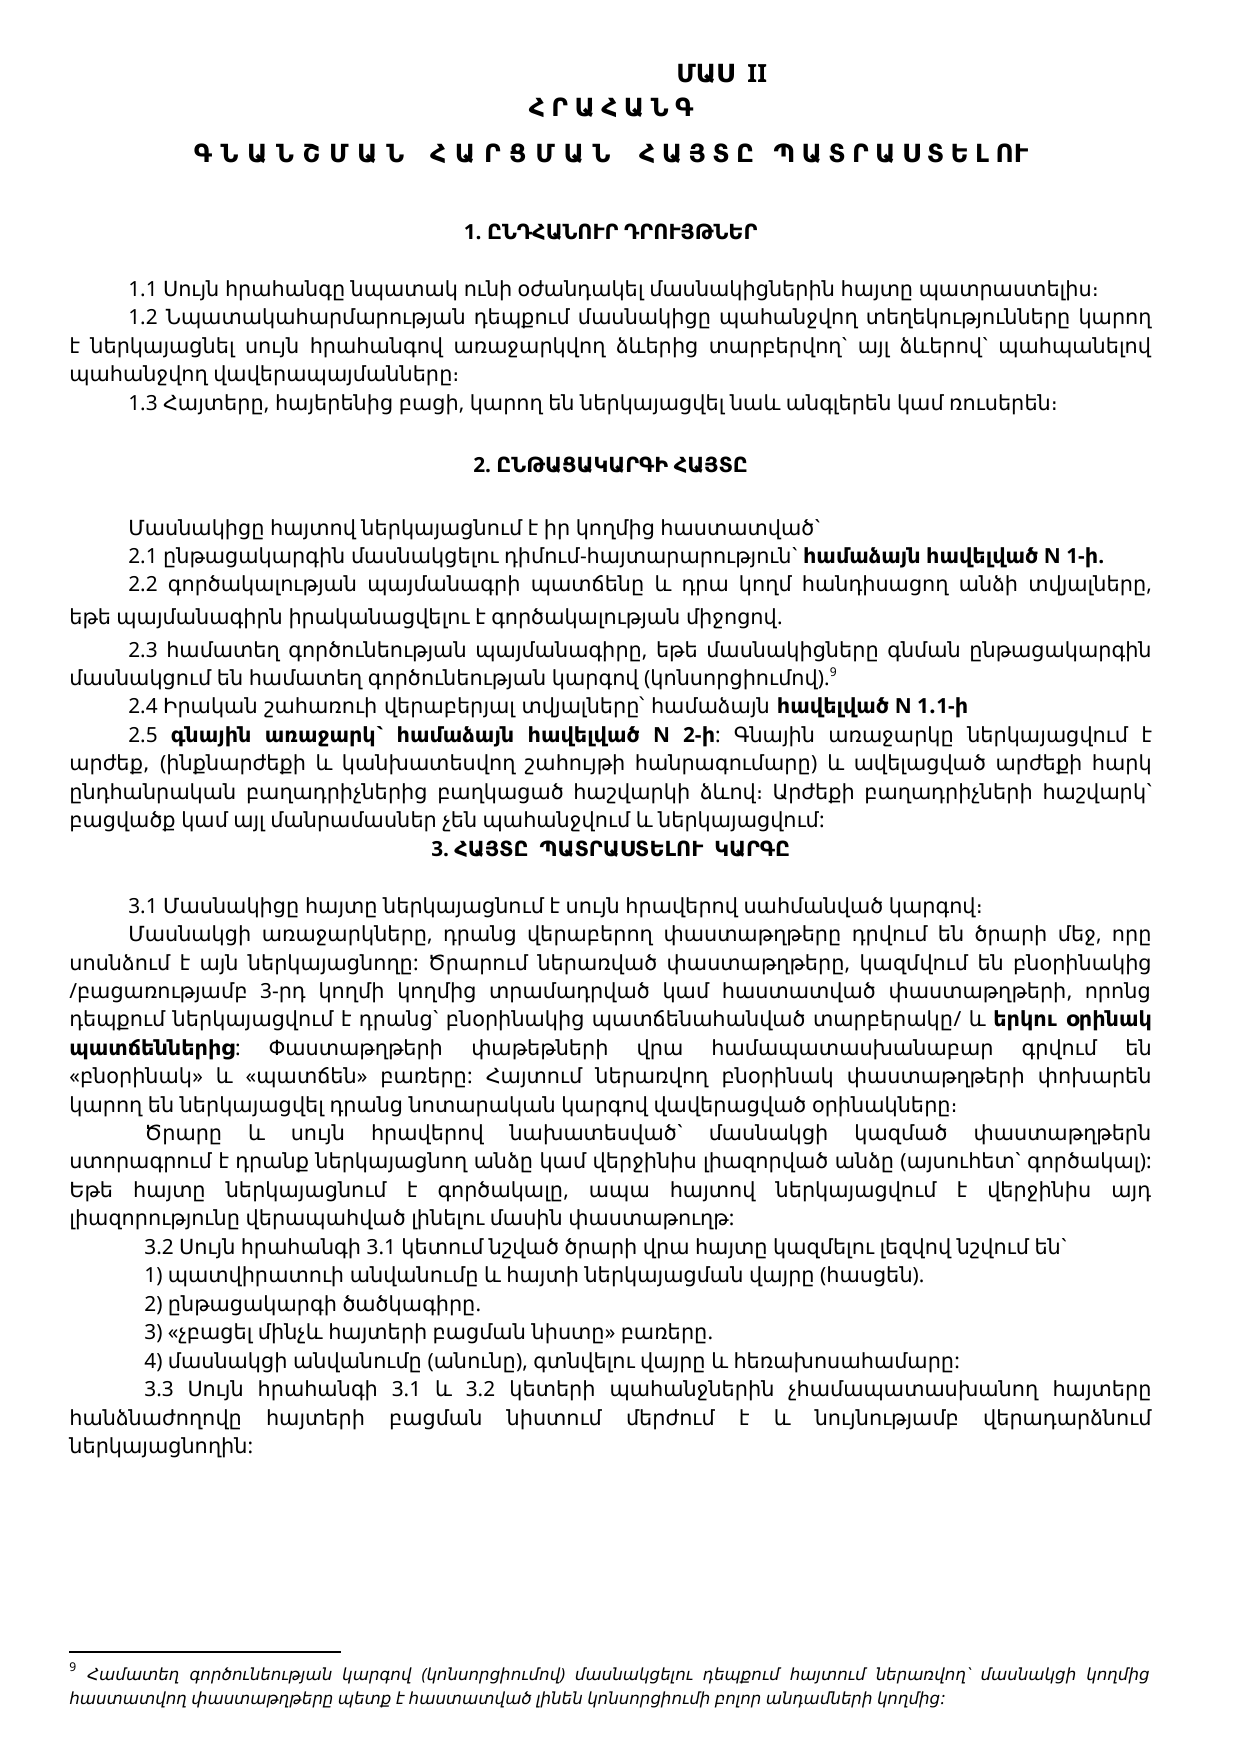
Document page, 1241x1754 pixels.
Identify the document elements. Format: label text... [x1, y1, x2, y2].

text 3. ՀԱՅՏԸ ՊԱՏՐԱՍՏԵԼՈՒ ԿԱՐԳԸ [69, 834, 1152, 862]
text 3.2 Սույն հրահանգի 3.1 կետում նշված ծրարի վրա հայտը կազմելու լեզվով նշվում են` [69, 1232, 1152, 1260]
text Մասնակիցը հայտով ներկայացնում է իր կողմից հաստատված` [69, 513, 1152, 541]
text Ծրարը և սույն հրավերով նախատեսված` մասնակցի կազմած փաստաթղթերն ստորագրում է դրանք ներկայացնող անձը կամ վերջինիս լիազորված անձը (այսուհետ` գործակալ): Եթե հայտը ներկայացնում է գործակալը, ապա հայտով ներկայացվում է վերջինիս այդ լիազորությունը վերապահված լինելու մասին փաստաթուղթ: [69, 1118, 1152, 1232]
text 1.2 Նպատակահարմարության դեպքում մասնակիցը պահանջվող տեղեկությունները կարող է ներկայացնել սույն հրահանգով առաջարկվող ձևերից տարբերվող` այլ ձևերով` պահպանելով պահանջվող վավերապայմանները։ [69, 302, 1152, 388]
text Մասնակցի առաջարկները, դրանց վերաբերող փաստաթղթերը դրվում են ծրարի մեջ, որը սոսնձում է այն ներկայացնողը: Ծրարում ներառված փաստաթղթերը, կազմվում են բնօրինակից /բացառությամբ 3-րդ կողմի կողմից տրամադրված կամ հաստատված փաստաթղթերի, որոնց դեպքում ներկայացվում է դրանց` բնօրինակից պատճենահանված տարբերակը/ և երկու օրինակ պատճեններից: Փաստաթղթերի փաթեթների վրա համապատասխանաբար գրվում են «բնօրինակ» և «պատճեն» բառերը: Հայտում ներառվող բնօրինակ փաստաթղթերի փոխարեն կարող են ներկայացվել դրանց նոտարական կարգով վավերացված օրինակները։ [69, 919, 1152, 1118]
text 1.1 Սույն հրահանգը նպատակ ունի օժանդակել մասնակիցներին հայտը պատրաստելիս։ [69, 274, 1152, 302]
text 3.1 Մասնակիցը հայտը ներկայացնում է սույն հրավերով սահմանված կարգով։ [69, 891, 1152, 919]
text 1) պատվիրատուի անվանումը և հայտի ներկայացման վայրը (հասցեն). [69, 1260, 1152, 1289]
text 2. ԸՆԹԱՑԱԿԱՐԳԻ ՀԱՅՏԸ [69, 450, 1152, 479]
text 4) մասնակցի անվանումը (անունը), գտնվելու վայրը և հեռախոսահամարը: [69, 1346, 1152, 1374]
text Հ Ր Ա Հ Ա Ն Գ [69, 89, 1152, 124]
text 2.5 գնային առաջարկ` համաձայն հավելված N 2-ի: Գնային առաջարկը ներկայացվում է արժեք, (ինքնարժեքի և կանխատեսվող շահույթի հանրագումարը) և ավելացված արժեքի հարկ ընդհանրական բաղադրիչներից բաղկացած հաշվարկի ձևով։ Արժեքի բաղադրիչների հաշվարկ` բացվածք կամ այլ մանրամասներ չեն պահանջվում և ներկայացվում: [69, 720, 1152, 834]
text 2.4 Իրական շահառուի վերաբերյալ տվյալները՝ համաձայն հավելված N 1․1-ի [69, 692, 1152, 720]
text 1.3 Հայտերը, հայերենից բացի, կարող են ներկայացվել նաև անգլերեն կամ ռուսերեն։ [69, 388, 1152, 416]
text 3.3 Սույն հրահանգի 3.1 և 3.2 կետերի պահանջներին չհամապատասխանող հայտերը հանձնաժողովը հայտերի բացման նիստում մերժում է և նույնությամբ վերադարձնում ներկայացնողին: [69, 1374, 1152, 1459]
text 1. ԸՆԴՀԱՆՈՒՐ ԴՐՈՒՅԹՆԵՐ [69, 217, 1152, 245]
text 2.3 համատեղ գործունեության պայմանագիրը, եթե մասնակիցները գնման ընթացակարգին մասնակցում են համատեղ գործունեության կարգով (կոնսորցիումով). [69, 635, 1152, 692]
text 3) «չբացել մինչև հայտերի բացման նիստը» բառերը. [69, 1317, 1152, 1346]
text 2.2 գործակալության պայմանագրի պատճենը և դրա կողմ հանդիսացող անձի տվյալները, եթե պայմանագիրն իրականացվելու է գործակալության միջոցով. [69, 569, 1152, 631]
text Գ Ն Ա Ն Շ Մ Ա Ն Հ Ա Ր Ց Մ Ա Ն Հ Ա Յ Տ Ը Պ Ա Տ Ր Ա Ս Տ Ե Լ ՈՒ [69, 136, 1152, 170]
text 2.1 ընթացակարգին մասնակցելու դիմում-հայտարարություն` համաձայն հավելված N 1-ի. [69, 541, 1152, 569]
text ՄԱՍ II [69, 56, 1152, 89]
text 2) ընթացակարգի ծածկագիրը. [69, 1289, 1152, 1317]
